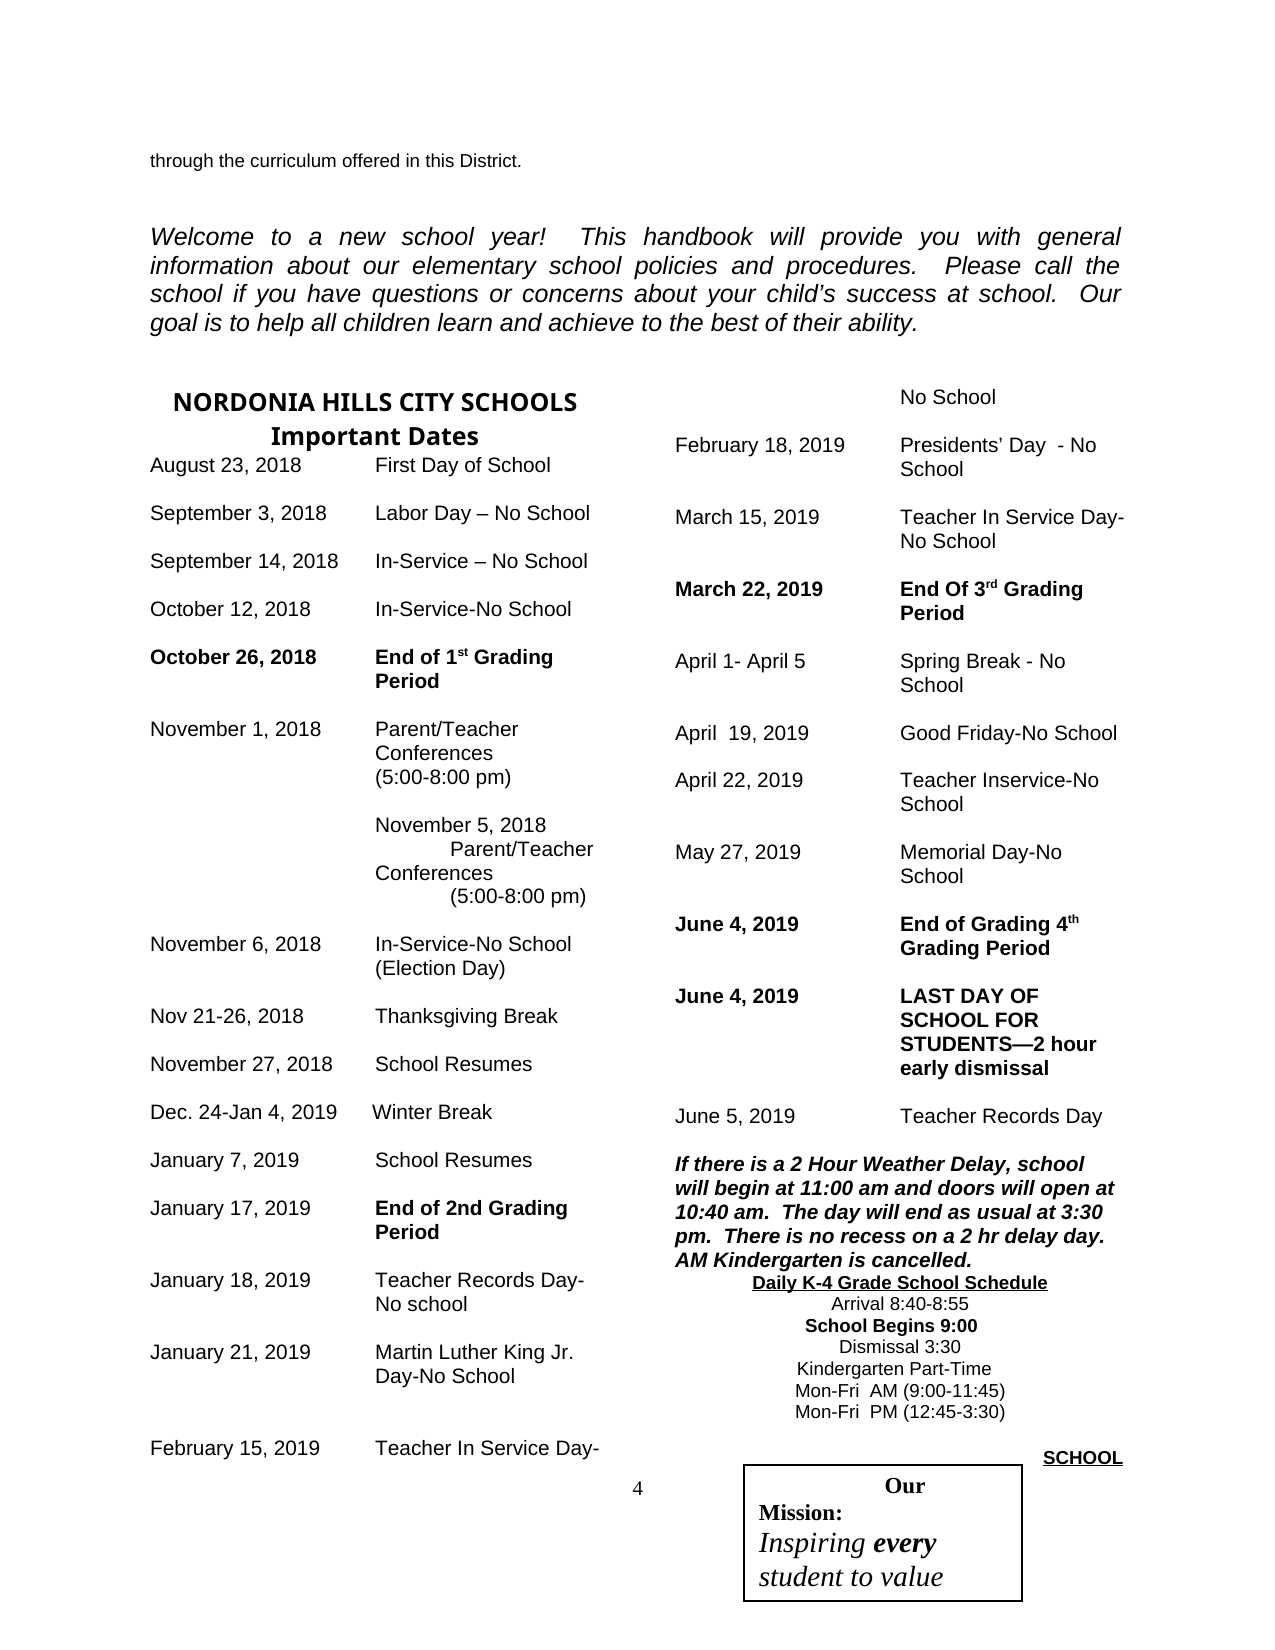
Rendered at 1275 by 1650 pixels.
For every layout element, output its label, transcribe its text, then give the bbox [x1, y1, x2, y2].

text Mon-Fri AM (9:00-11:45) [675, 1379, 1125, 1401]
text Nov 21-26, 2018 Thanksgiving Break [150, 1004, 600, 1028]
text March 15, 2019 Teacher In Service Day-No School [675, 505, 1125, 553]
text Daily K-4 Grade School Schedule [675, 1272, 1125, 1293]
text September 14, 2018 In-Service – No School [150, 549, 600, 573]
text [150, 150, 1125, 172]
text April 22, 2019 Teacher Inservice-No [675, 768, 1125, 792]
text January 18, 2019 Teacher Records Day-No school [150, 1268, 600, 1316]
text September 3, 2018 Labor Day – No School [150, 501, 600, 525]
text Welcome to a new school year! This handbook will provide you with general information about our elementary school policies and procedures. Please call the school if you have questions or concerns about your child’s success at school. Our goal is to help all children learn and achieve to the best of their ability. [150, 222, 1125, 337]
text SCHOOL VISITATION [675, 1447, 1125, 1468]
text School Begins 9:00 [675, 1315, 1125, 1336]
text (5:00-8:00 pm) [300, 884, 600, 908]
text NORDONIA HILLS CITY SCHOOLS [150, 385, 600, 419]
text January 17, 2019 End of 2nd Grading Period [150, 1196, 600, 1244]
text June 5, 2019 Teacher Records Day [675, 1104, 1125, 1128]
text March 22, 2019 End Of 3rd Grading Period [675, 577, 1125, 624]
text February 18, 2019 Presidents’ Day - No School [675, 433, 1125, 481]
text Dec. 24-Jan 4, 2019 Winter Break [150, 1100, 600, 1124]
text January 21, 2019 Martin Luther King Jr. Day-No School [150, 1339, 600, 1387]
text (5:00-8:00 pm) [150, 764, 600, 788]
text Important Dates [150, 419, 600, 453]
text November 1, 2018 Parent/Teacher Conferences [150, 717, 600, 764]
text February 15, 2019 Teacher In Service Day- No School [150, 1435, 600, 1459]
text August 23, 2018 First Day of School [150, 453, 600, 477]
text January 7, 2019 School Resumes [150, 1148, 600, 1172]
text AM Kindergarten is cancelled. [675, 1248, 1125, 1272]
text April 1- April 5 Spring Break - No School [675, 648, 1125, 696]
text April 19, 2019 Good Friday-No School [675, 720, 1125, 744]
text School [825, 792, 1125, 816]
text Arrival 8:40-8:55 [675, 1293, 1125, 1315]
text June 4, 2019 End of Grading 4th Grading Period [675, 912, 1125, 960]
text June 4, 2019 LAST DAY OF SCHOOL FOR STUDENTS—2 hour early dismissal [675, 984, 1125, 1080]
text Mon-Fri PM (12:45-3:30) [675, 1401, 1125, 1422]
text February 15, 2019 Teacher In Service Day- No School [675, 385, 1125, 409]
text If there is a 2 Hour Weather Delay, school will begin at 11:00 am and doors will open at 10:40 am. The day will end as usual at 3:30 pm. There is no recess on a 2 hr delay day. [675, 1152, 1125, 1248]
text October 12, 2018 In-Service-No School [150, 597, 600, 621]
text May 27, 2019 Memorial Day-No School [675, 840, 1125, 888]
text (Election Day) [150, 956, 600, 980]
text November 27, 2018 School Resumes [150, 1052, 600, 1076]
text November 5, 2018 Parent/Teacher Conferences [375, 812, 600, 884]
text Kindergarten Part-Time [675, 1358, 1125, 1379]
text November 6, 2018 In-Service-No School [150, 932, 600, 956]
text October 26, 2018 End of 1st Grading Period [150, 645, 600, 693]
text Dismissal 3:30 [675, 1336, 1125, 1358]
